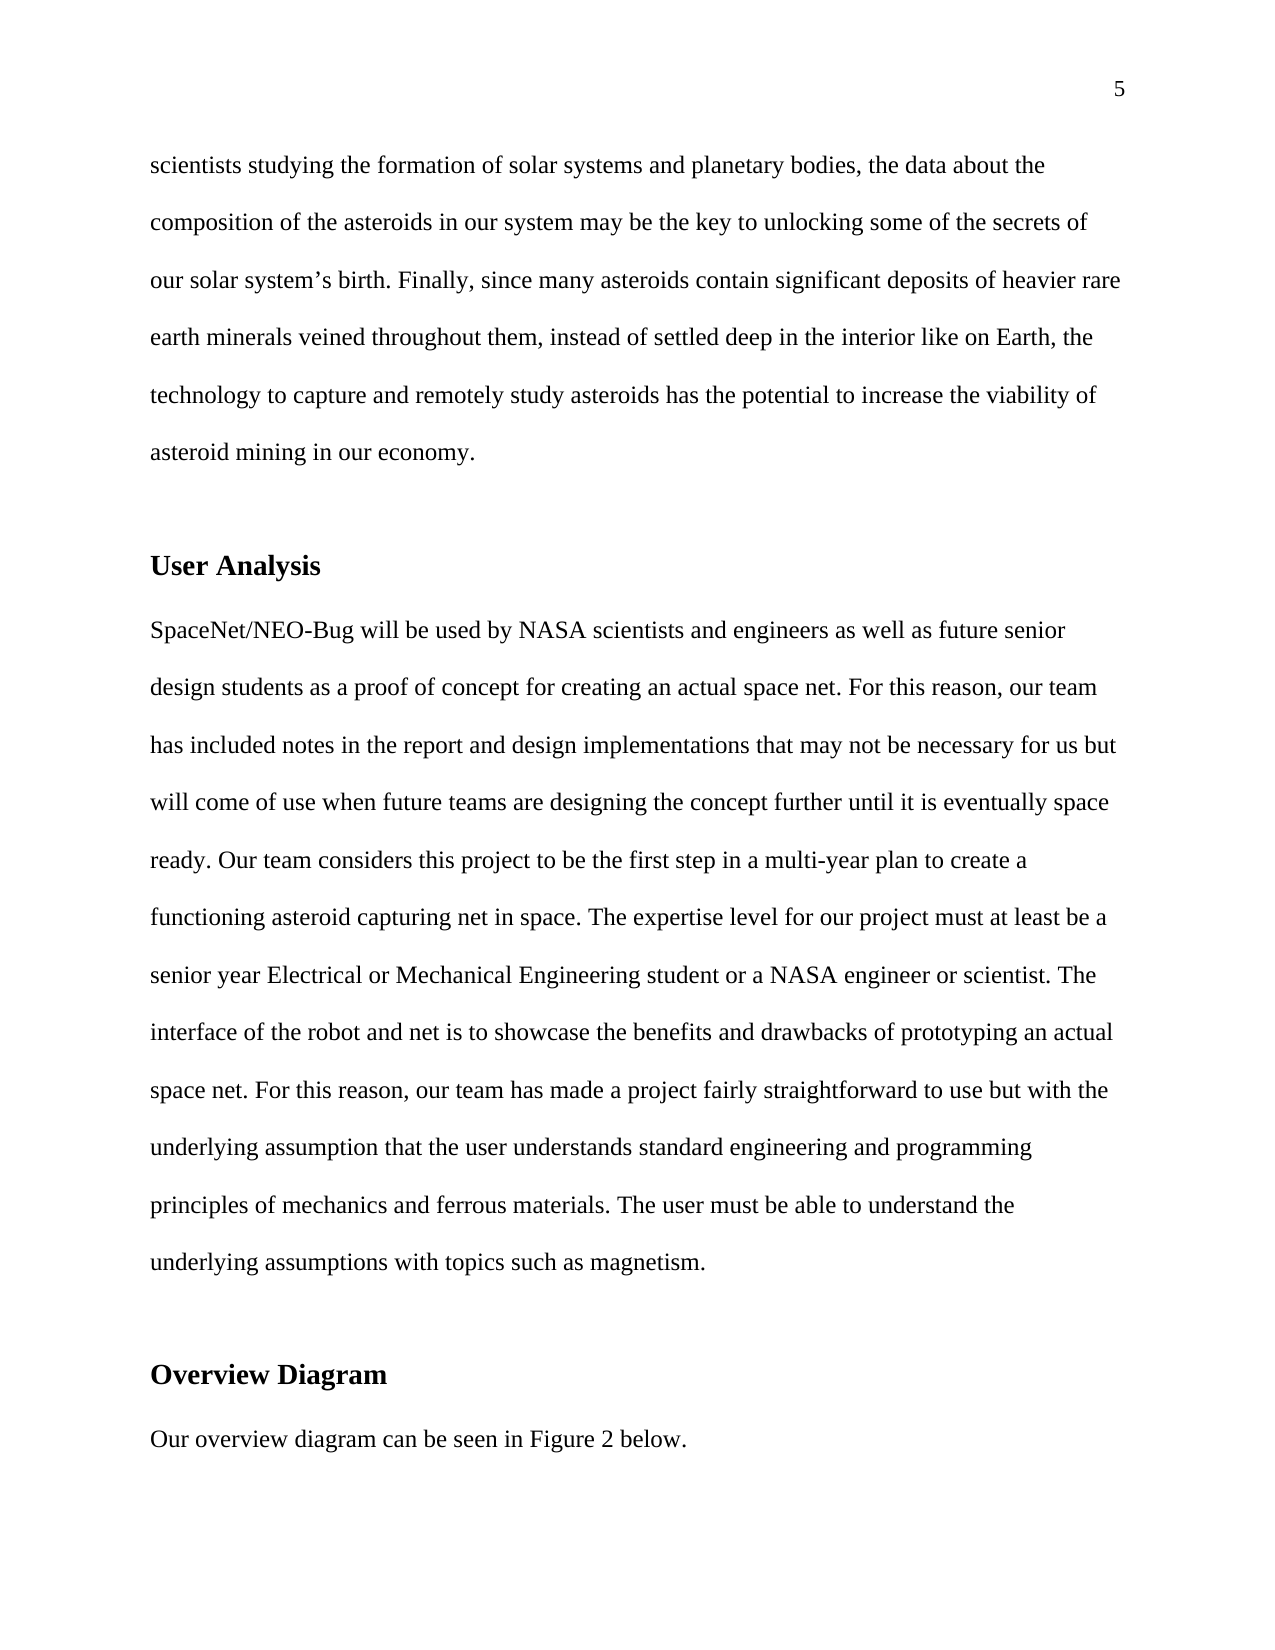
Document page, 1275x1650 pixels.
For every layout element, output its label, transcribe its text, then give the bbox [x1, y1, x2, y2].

text Our overview diagram can be seen in Figure 2 below. [150, 1424, 1125, 1453]
text SpaceNet/NEO-Bug will be used by NASA scientists and engineers as well as future senior design students as a proof of concept for creating an actual space net. For this reason, our team has included notes in the report and design implementations that may not be necessary for us but will come of use when future teams are designing the concept further until it is eventually space ready. Our team considers this project to be the first step in a multi-year plan to create a functioning asteroid capturing net in space. The expertise level for our project must at least be a senior year Electrical or Mechanical Engineering student or a NASA engineer or scientist. The interface of the robot and net is to showcase the benefits and drawbacks of prototyping an actual space net. For this reason, our team has made a project fairly straightforward to use but with the underlying assumption that the user understands standard engineering and programming principles of mechanics and ferrous materials. The user must be able to understand the underlying assumptions with topics such as magnetism. [150, 615, 1125, 1276]
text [150, 150, 1125, 466]
text User Analysis [150, 548, 1125, 581]
text Overview Diagram [150, 1357, 1125, 1391]
